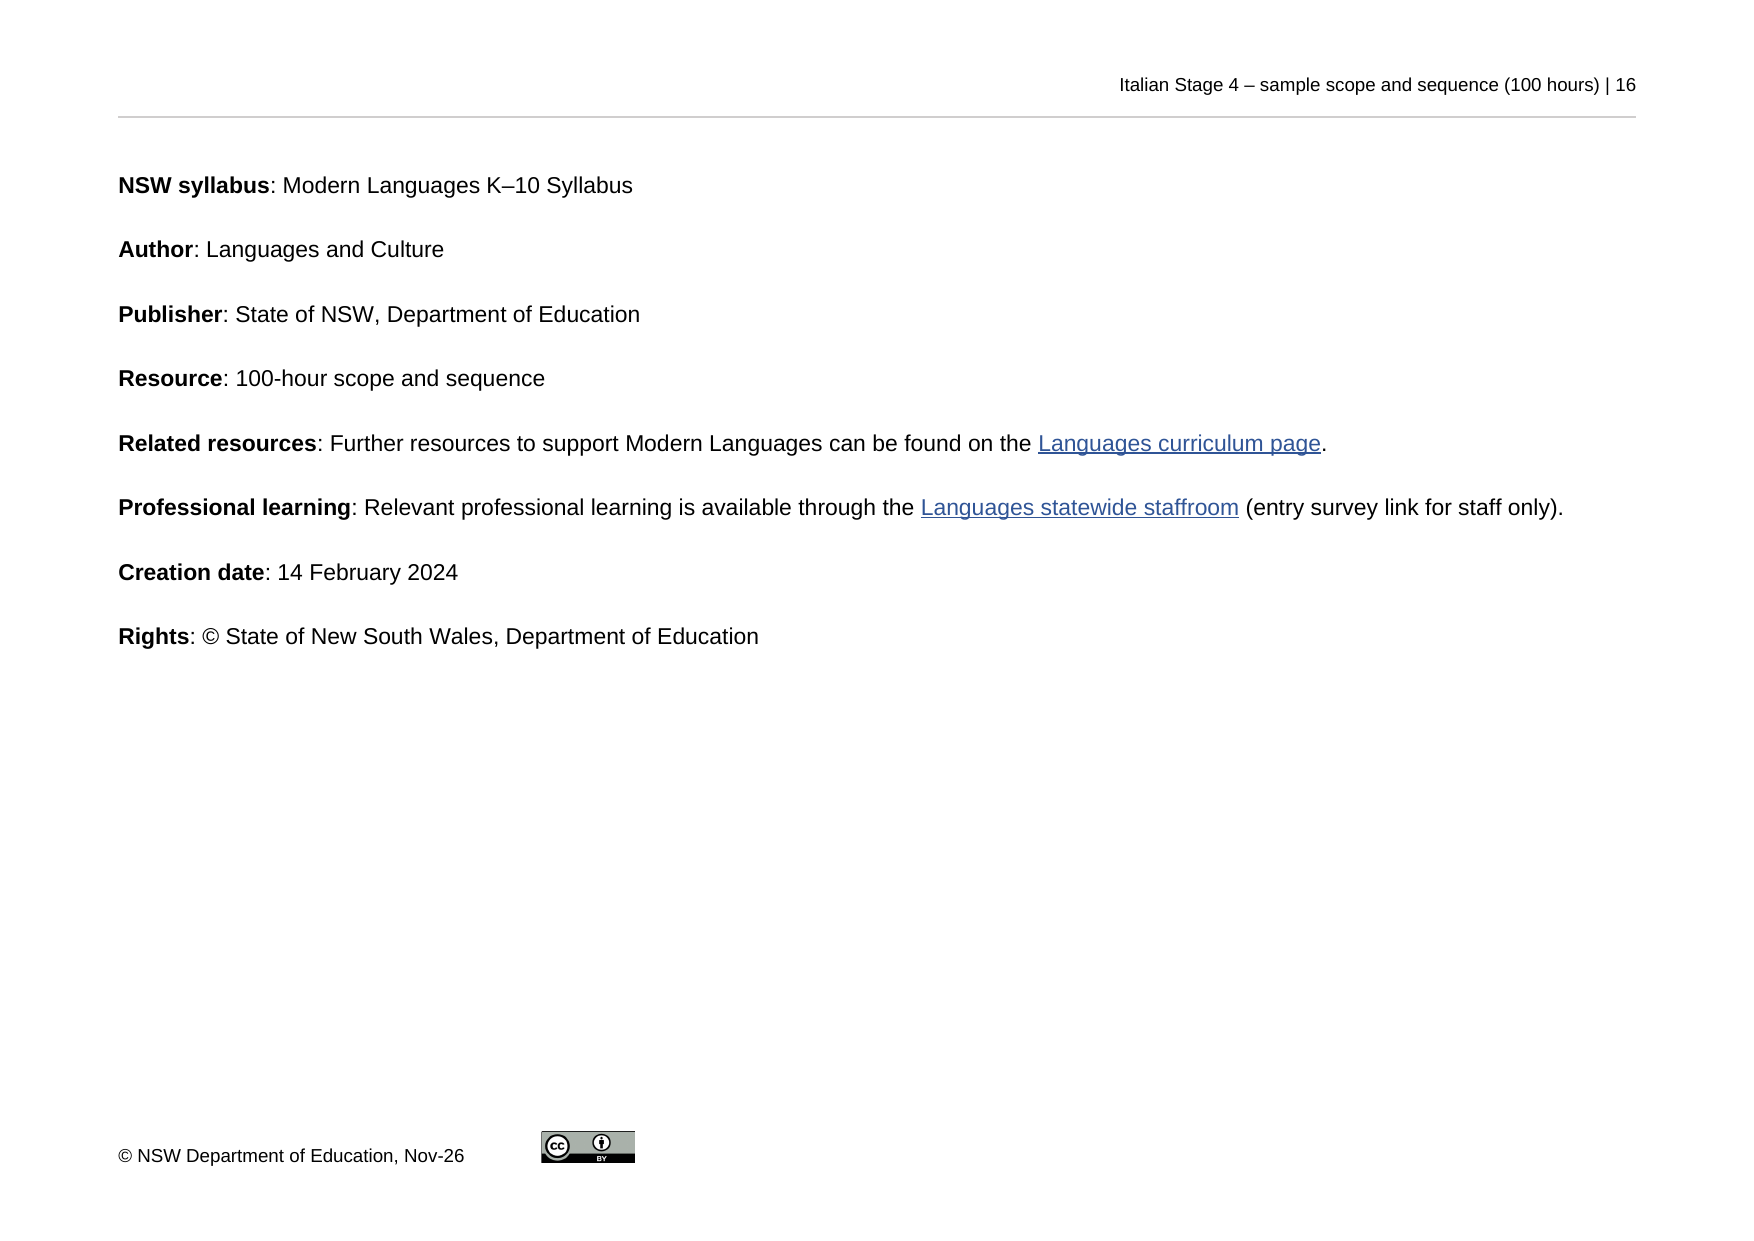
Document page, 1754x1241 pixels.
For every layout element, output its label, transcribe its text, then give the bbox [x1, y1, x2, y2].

text Related resources: Further resources to support Modern Languages can be found on the Languages curriculum page. [118, 429, 1636, 456]
text Creation date: 14 February 2024 [118, 558, 1636, 585]
text Author: Languages and Culture [118, 236, 1636, 262]
text Resource: 100-hour scope and sequence [118, 365, 1636, 391]
text Rights: © State of New South Wales, Department of Education [118, 623, 1636, 649]
picture [541, 1131, 635, 1163]
text Professional learning: Relevant professional learning is available through the Languages statewide staffroom (entry survey link for staff only). [118, 494, 1636, 520]
text NSW syllabus: Modern Languages K–10 Syllabus [118, 172, 1636, 198]
text Publisher: State of NSW, Department of Education [118, 301, 1636, 327]
